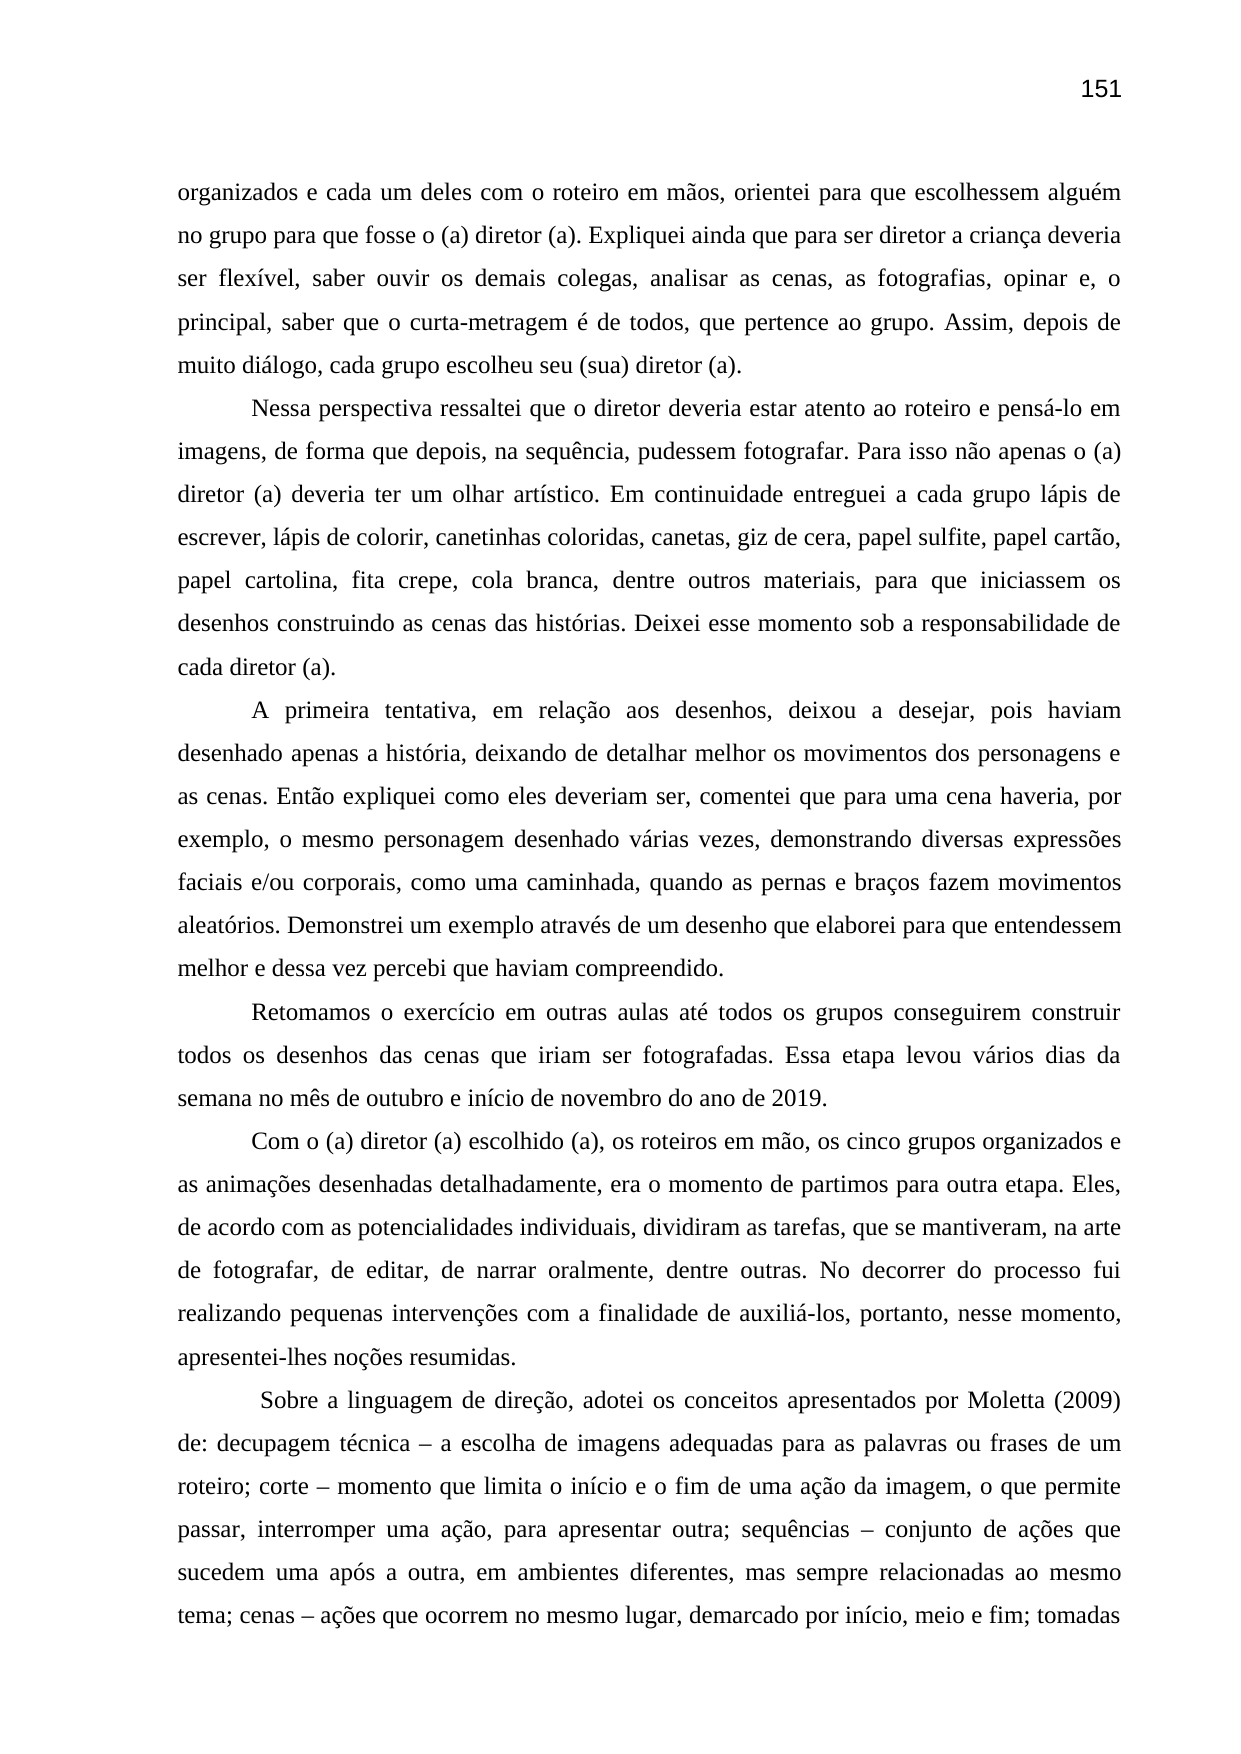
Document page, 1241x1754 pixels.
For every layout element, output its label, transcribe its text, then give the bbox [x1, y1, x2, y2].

text Com o (a) diretor (a) escolhido (a), os roteiros em mão, os cinco grupos organizados e as animações desenhadas detalhadamente, era o momento de partimos para outra etapa. Eles, de acordo com as potencialidades individuais, dividiram as tarefas, que se mantiveram, na arte de fotografar, de editar, de narrar oralmente, dentre outras. No decorrer do processo fui realizando pequenas intervenções com a finalidade de auxiliá-los, portanto, nesse momento, apresentei-lhes noções resumidas. [177, 1126, 1122, 1370]
text Nessa perspectiva ressaltei que o diretor deveria estar atento ao roteiro e pensá-lo em imagens, de forma que depois, na sequência, pudessem fotografar. Para isso não apenas o (a) diretor (a) deveria ter um olhar artístico. Em continuidade entreguei a cada grupo lápis de escrever, lápis de colorir, canetinhas coloridas, canetas, giz de cera, papel sulfite, papel cartão, papel cartolina, fita crepe, cola branca, dentre outros materiais, para que iniciassem os desenhos construindo as cenas das histórias. Deixei esse momento sob a responsabilidade de cada diretor (a). [177, 393, 1122, 680]
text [177, 177, 1122, 378]
text Retomamos o exercício em outras aulas até todos os grupos conseguirem construir todos os desenhos das cenas que iriam ser fotografadas. Essa etapa levou vários dias da semana no mês de outubro e início de novembro do ano de 2019. [177, 997, 1122, 1112]
text A primeira tentativa, em relação aos desenhos, deixou a desejar, pois haviam desenhado apenas a história, deixando de detalhar melhor os movimentos dos personagens e as cenas. Então expliquei como eles deveriam ser, comentei que para uma cena haveria, por exemplo, o mesmo personagem desenhado várias vezes, demonstrando diversas expressões faciais e/ou corporais, como uma caminhada, quando as pernas e braços fazem movimentos aleatórios. Demonstrei um exemplo através de um desenho que elaborei para que entendessem melhor e dessa vez percebi que haviam compreendido. [177, 695, 1122, 982]
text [177, 1385, 1122, 1629]
